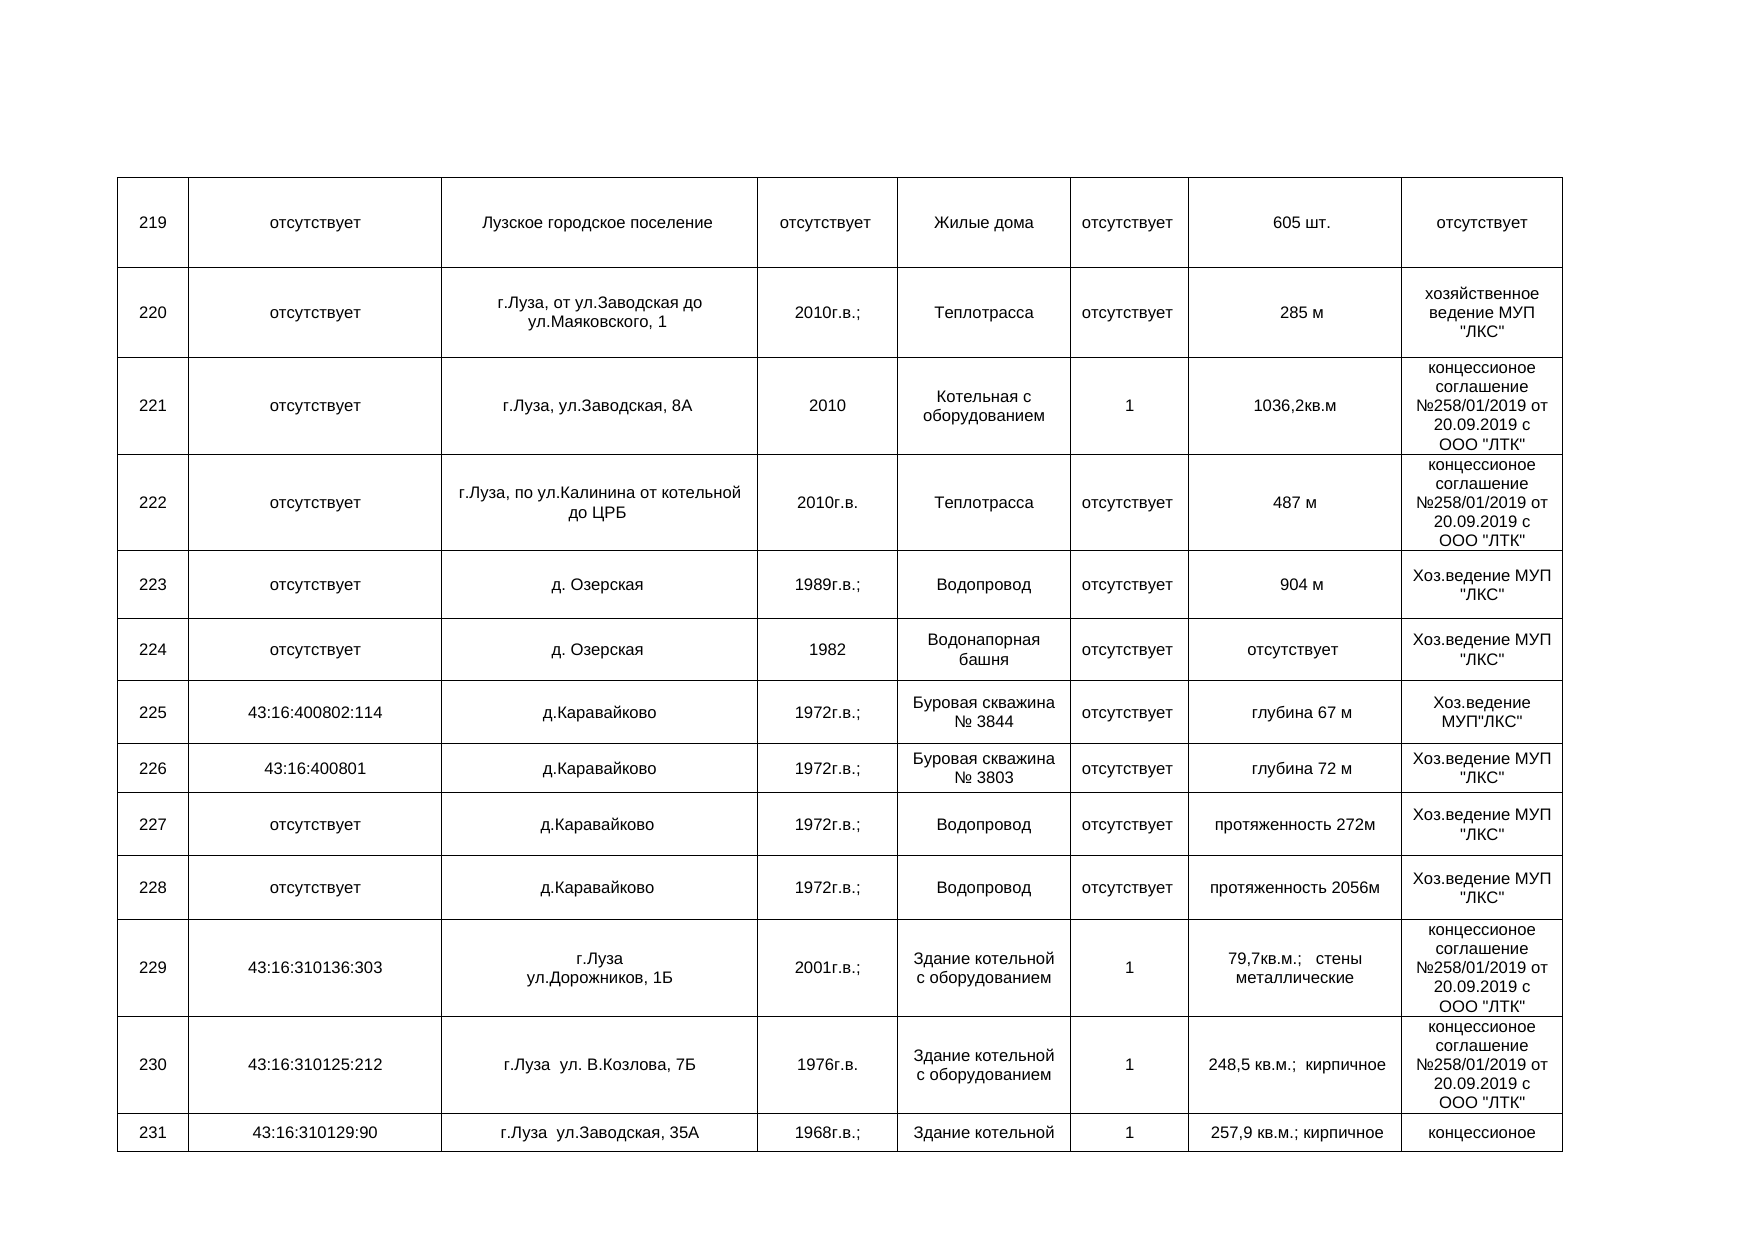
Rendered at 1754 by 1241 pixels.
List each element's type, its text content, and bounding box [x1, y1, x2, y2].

table_cell отсутствует [1071, 551, 1188, 618]
table_cell Водопровод [898, 793, 1070, 855]
table_cell концессионое соглашение №258/01/2019 от 20.09.2019 с ООО "ЛТК" [1402, 358, 1562, 453]
table_cell 229 [118, 920, 188, 1016]
table_cell хозяйственное ведение МУП "ЛКС" [1402, 268, 1562, 357]
table_cell Хоз.ведение МУП "ЛКС" [1402, 551, 1562, 618]
table_cell 43:16:400802:114 [189, 681, 441, 743]
table_cell отсутствует [1071, 856, 1188, 919]
table_cell Буровая скважина № 3803 [898, 744, 1070, 792]
table_cell д.Каравайково [442, 744, 757, 792]
table_cell Хоз.ведение МУП "ЛКС" [1402, 744, 1562, 792]
table_cell отсутствует [1071, 681, 1188, 743]
table_cell Жилые дома [898, 178, 1070, 267]
table_cell 223 [118, 551, 188, 618]
table_cell 605 шт. [1189, 178, 1401, 267]
table_cell 1968г.в.; [758, 1114, 897, 1151]
table_cell 1 [1071, 1017, 1188, 1112]
table_cell д.Каравайково [442, 793, 757, 855]
table_cell отсутствует [1402, 178, 1562, 267]
table_cell отсутствует [1071, 455, 1188, 550]
table_cell 2010г.в.; [758, 268, 897, 357]
table_cell 43:16:310129:90 [189, 1114, 441, 1151]
table_cell 1982 [758, 619, 897, 680]
table_cell 904 м [1189, 551, 1401, 618]
table_cell концессионое соглашение №258/01/2019 от 20.09.2019 с ООО "ЛТК" [1402, 455, 1562, 550]
table_cell 222 [118, 455, 188, 550]
table_cell 1989г.в.; [758, 551, 897, 618]
table_cell отсутствует [1189, 619, 1401, 680]
table_cell отсутствует [189, 856, 441, 919]
table_cell 1972г.в.; [758, 681, 897, 743]
table_cell г.Луза ул. В.Козлова, 7Б [442, 1017, 757, 1112]
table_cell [1189, 1114, 1401, 1151]
table_cell Хоз.ведение МУП "ЛКС" [1402, 619, 1562, 680]
table_cell Теплотрасса [898, 268, 1070, 357]
table_cell Здание котельной с оборудованием [898, 1017, 1070, 1112]
table_cell 43:16:310136:303 [189, 920, 441, 1016]
table_cell г.Луза, от ул.Заводская до ул.Маяковского, 1 [442, 268, 757, 357]
table_cell 248,5 кв.м.; кирпичное [1189, 1017, 1401, 1112]
table_cell Водопровод [898, 856, 1070, 919]
table_cell отсутствует [758, 178, 897, 267]
table_cell 2010г.в. [758, 455, 897, 550]
table_cell отсутствует [189, 793, 441, 855]
table_cell 1972г.в.; [758, 744, 897, 792]
table_cell 487 м [1189, 455, 1401, 550]
table_cell 227 [118, 793, 188, 855]
table_cell д.Каравайково [442, 856, 757, 919]
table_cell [1402, 1114, 1562, 1151]
table_cell отсутствует [189, 551, 441, 618]
table_cell д. Озерская [442, 619, 757, 680]
table_cell 225 [118, 681, 188, 743]
table_cell 226 [118, 744, 188, 792]
table_cell отсутствует [1071, 268, 1188, 357]
table_cell глубина 67 м [1189, 681, 1401, 743]
table_cell 1 [1071, 1114, 1188, 1151]
table_cell 2001г.в.; [758, 920, 897, 1016]
table_cell 43:16:310125:212 [189, 1017, 441, 1112]
table_cell концессионое соглашение №258/01/2019 от 20.09.2019 с ООО "ЛТК" [1402, 920, 1562, 1016]
table_cell Здание котельной с оборудованием [898, 920, 1070, 1016]
table_cell 224 [118, 619, 188, 680]
table_cell 221 [118, 358, 188, 453]
table_cell протяженность 2056м [1189, 856, 1401, 919]
table_cell Лузское городское поселение [442, 178, 757, 267]
table_cell 1 [1071, 920, 1188, 1016]
table_cell 43:16:400801 [189, 744, 441, 792]
table_cell глубина 72 м [1189, 744, 1401, 792]
table_cell 228 [118, 856, 188, 919]
table_cell отсутствует [1071, 793, 1188, 855]
table_cell Водопровод [898, 551, 1070, 618]
table_cell отсутствует [1071, 619, 1188, 680]
table_cell 285 м [1189, 268, 1401, 357]
table_cell Буровая скважина № 3844 [898, 681, 1070, 743]
table_cell г.Луза, ул.Заводская, 8А [442, 358, 757, 453]
table_cell Хоз.ведение МУП "ЛКС" [1402, 856, 1562, 919]
table_cell г.Луза, по ул.Калинина от котельной до ЦРБ [442, 455, 757, 550]
table_cell Водонапорная башня [898, 619, 1070, 680]
table_cell 1972г.в.; [758, 793, 897, 855]
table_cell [898, 1114, 1070, 1151]
table_cell протяженность 272м [1189, 793, 1401, 855]
table_cell Хоз.ведение МУП "ЛКС" [1402, 793, 1562, 855]
table_cell отсутствует [189, 178, 441, 267]
table_cell д. Озерская [442, 551, 757, 618]
table_cell 219 [118, 178, 188, 267]
table_cell 1 [1071, 358, 1188, 453]
table_cell Хоз.ведение МУП"ЛКС" [1402, 681, 1562, 743]
table_cell отсутствует [1071, 744, 1188, 792]
table_cell отсутствует [189, 619, 441, 680]
table_cell 231 [118, 1114, 188, 1151]
table_cell 1972г.в.; [758, 856, 897, 919]
table_cell д.Каравайково [442, 681, 757, 743]
table_cell Котельная с оборудованием [898, 358, 1070, 453]
table_cell 1976г.в. [758, 1017, 897, 1112]
table_cell 2010 [758, 358, 897, 453]
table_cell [442, 1114, 757, 1151]
table_cell 79,7кв.м.; стены металлические [1189, 920, 1401, 1016]
table_cell отсутствует [189, 455, 441, 550]
table_cell отсутствует [189, 358, 441, 453]
table_cell концессионое соглашение №258/01/2019 от 20.09.2019 с ООО "ЛТК" [1402, 1017, 1562, 1112]
table_cell 220 [118, 268, 188, 357]
table_cell 230 [118, 1017, 188, 1112]
table_cell отсутствует [189, 268, 441, 357]
table_cell 1036,2кв.м [1189, 358, 1401, 453]
table_cell Теплотрасса [898, 455, 1070, 550]
table_cell г.Луза ул.Дорожников, 1Б [442, 920, 757, 1016]
table_cell отсутствует [1071, 178, 1188, 267]
